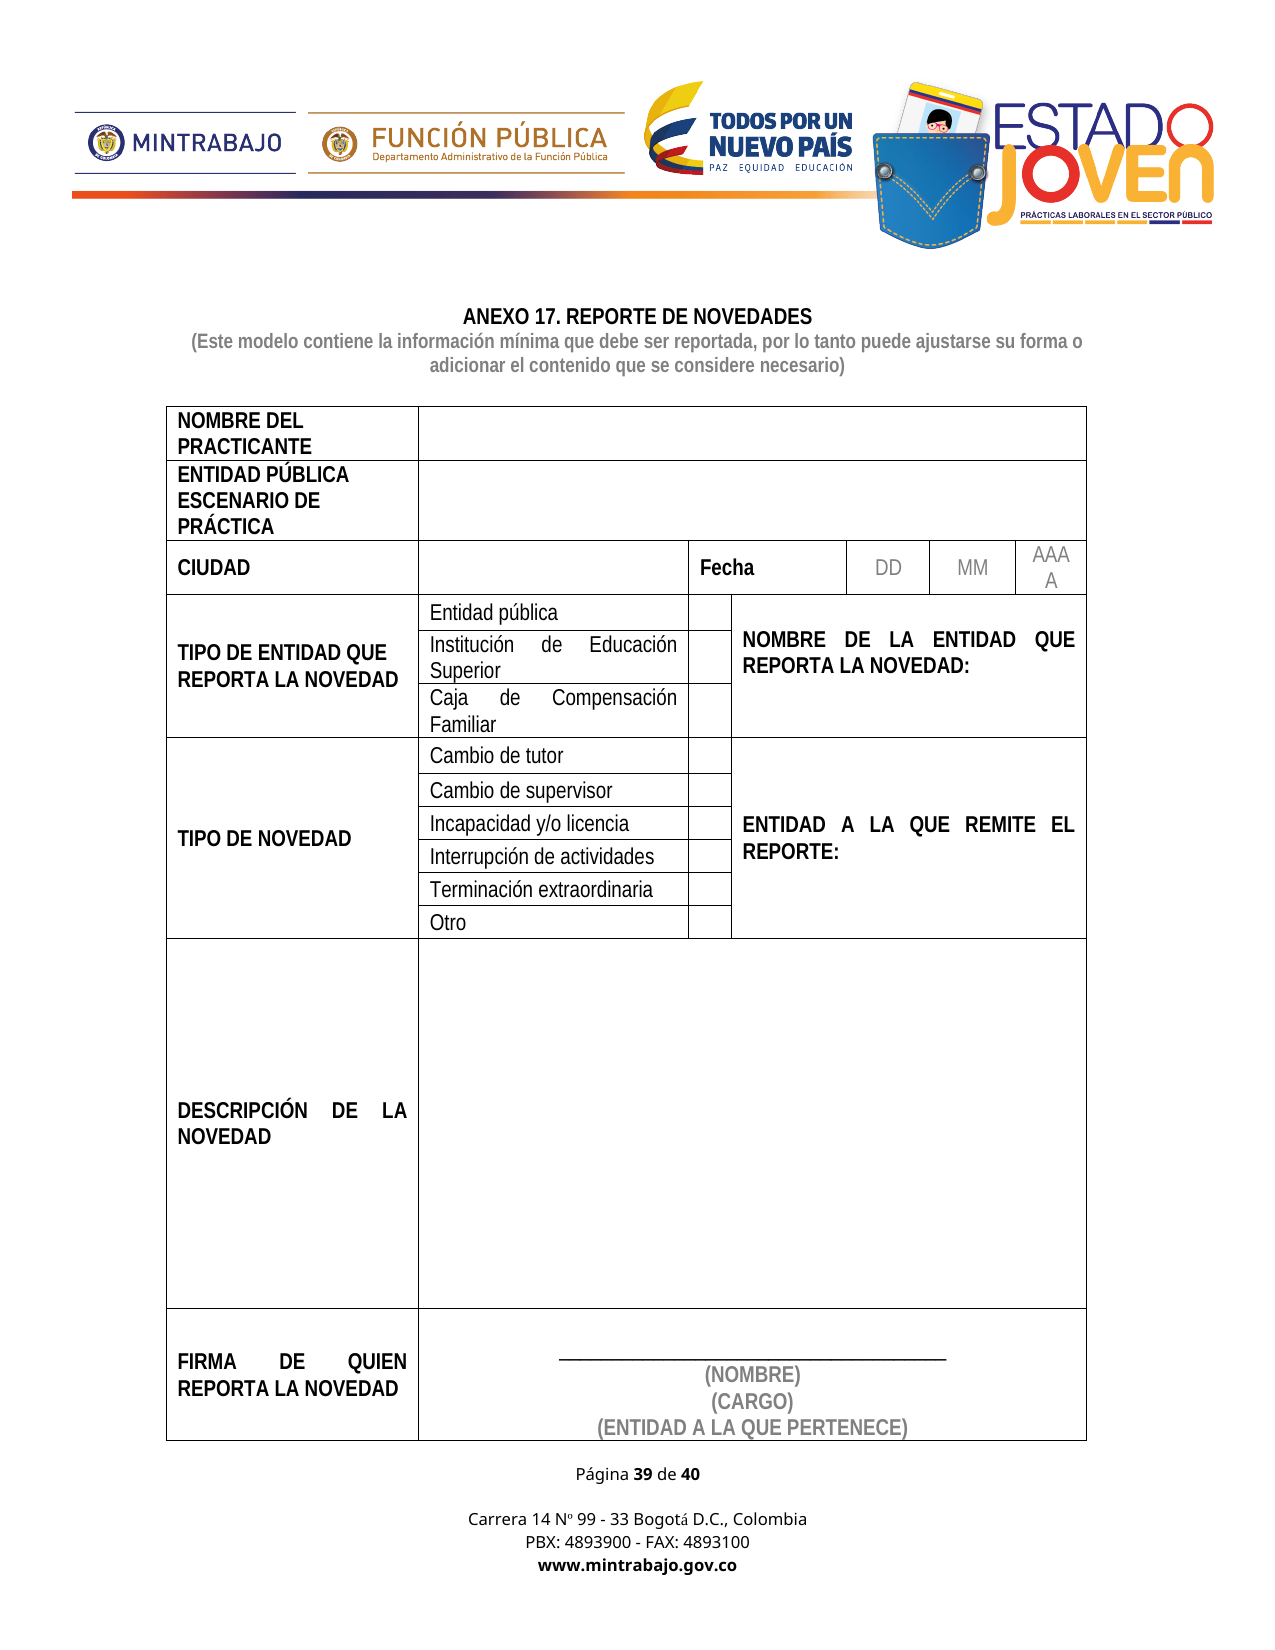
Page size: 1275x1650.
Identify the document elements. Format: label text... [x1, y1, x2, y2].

table_cell DESCRIPCIÓN DE LA NOVEDAD [167, 939, 418, 1308]
table_cell Fecha [689, 541, 846, 593]
table_cell ENTIDAD A LA QUE REMITE EL REPORTE: [732, 738, 1086, 938]
table_cell TIPO DE NOVEDAD [167, 738, 418, 938]
table_cell [689, 807, 731, 839]
table_cell ENTIDAD PÚBLICA ESCENARIO DE PRÁCTICA [167, 461, 418, 540]
table_cell Otro [419, 906, 688, 938]
table_cell AAAA [1016, 541, 1086, 593]
table_cell FIRMA DE QUIEN REPORTA LA NOVEDAD [167, 1309, 418, 1440]
table_cell NOMBRE DE LA ENTIDAD QUE REPORTA LA NOVEDAD: [732, 595, 1086, 737]
table_cell [419, 939, 1086, 1308]
table_cell Cambio de supervisor [419, 774, 688, 806]
table_cell [689, 684, 731, 737]
table_cell MM [930, 541, 1015, 593]
table_cell [689, 873, 731, 905]
table_cell DD [847, 541, 929, 593]
table_cell Institución de Educación Superior [419, 631, 688, 683]
picture [34, 40, 1229, 270]
table_cell [419, 541, 688, 593]
table_cell Entidad pública [419, 595, 688, 629]
table_cell Incapacidad y/o licencia [419, 807, 688, 839]
table_cell [689, 738, 731, 773]
table_header NOMBRE DEL PRACTICANTE [167, 407, 418, 459]
table_cell [689, 906, 731, 938]
table_cell Terminación extraordinaria [419, 873, 688, 905]
table_cell [419, 461, 1086, 540]
table_cell [689, 840, 731, 872]
table_cell _____________________________________ (NOMBRE) (CARGO) (ENTIDAD A LA QUE PERTENECE) [419, 1309, 1086, 1440]
table_cell Interrupción de actividades [419, 840, 688, 872]
table_cell CIUDAD [167, 541, 418, 593]
table_cell Cambio de tutor [419, 738, 688, 773]
table_cell [689, 595, 731, 629]
table_cell [689, 774, 731, 806]
subtitle ANEXO 17. REPORTE DE NOVEDADES [177, 303, 1098, 329]
table_cell Caja de Compensación Familiar [419, 684, 688, 737]
table_cell [689, 631, 731, 683]
text (Este modelo contiene la información mínima que debe ser reportada, por lo tanto puede ajustarse su forma o adicionar el contenido que se considere necesario) [177, 329, 1098, 377]
table_cell TIPO DE ENTIDAD QUE REPORTA LA NOVEDAD [167, 595, 418, 737]
table_header [419, 407, 1086, 459]
